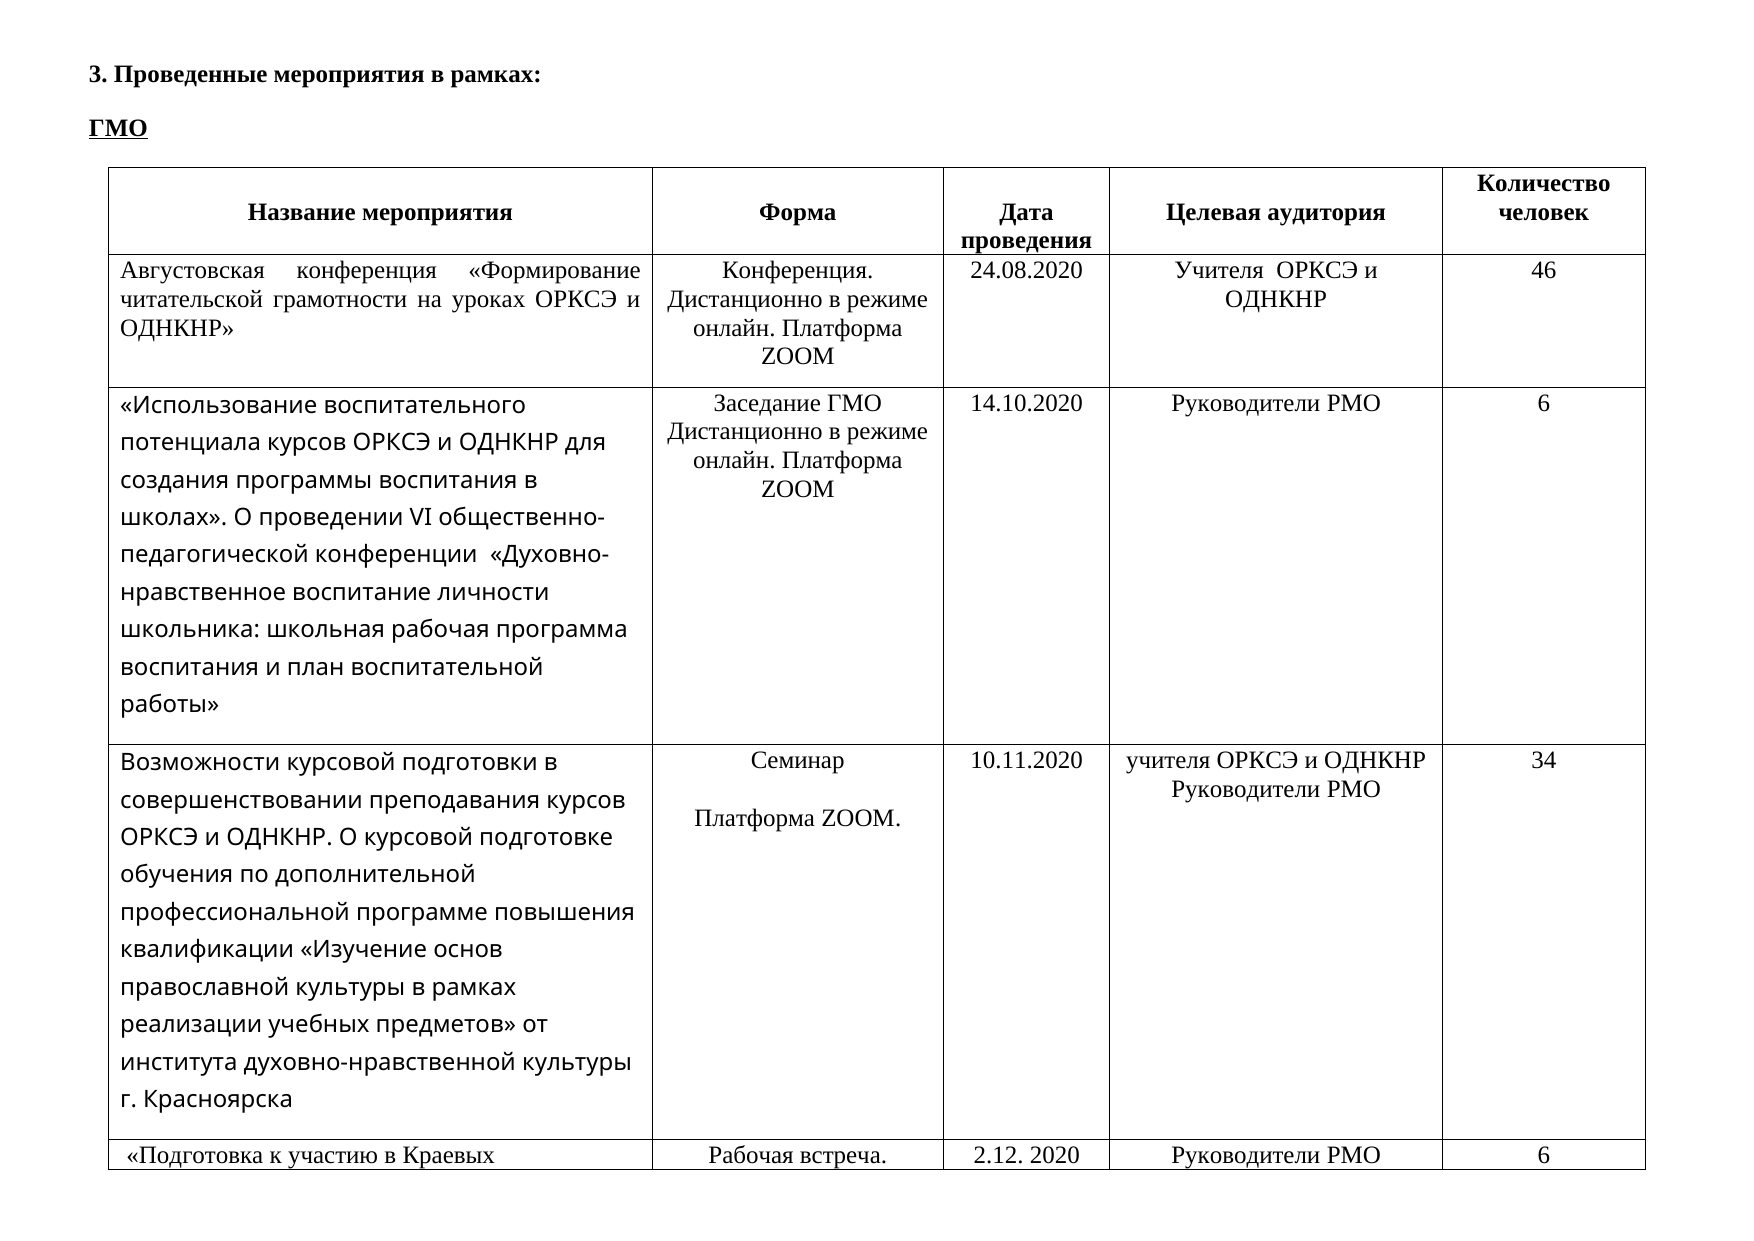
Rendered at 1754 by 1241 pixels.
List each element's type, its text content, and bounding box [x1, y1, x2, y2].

text 3. Проведенные мероприятия в рамках: [89, 59, 1665, 88]
table_cell 6 [1443, 388, 1645, 744]
table_cell Заседание ГМО Дистанционно в режиме онлайн. Платформа ZOOM [653, 388, 943, 744]
table_cell «Использование воспитательного потенциала курсов ОРКСЭ и ОДНКНР для создания программы воспитания в школах». О проведении VI общественно-педагогической конференции «Духовно-нравственное воспитание личности школьника: школьная рабочая программа воспитания и план воспитательной работы» [109, 388, 652, 744]
table_header Форма [653, 168, 943, 254]
table_cell Возможности курсовой подготовки в совершенствовании преподавания курсов ОРКСЭ и ОДНКНР. О курсовой подготовке обучения по дополнительной профессиональной программе повышения квалификации «Изучение основ православной культуры в рамках реализации учебных предметов» от института духовно-нравственной культуры г. Красноярска [109, 745, 652, 1139]
text ГМО [89, 113, 1665, 142]
table_cell Руководители РМО [1110, 1140, 1442, 1169]
table_header Целевая аудитория [1110, 168, 1442, 254]
table_header Название мероприятия [109, 168, 652, 254]
table_cell 2.12. 2020 [944, 1140, 1109, 1169]
table_cell 10.11.2020 [944, 745, 1109, 1139]
table_cell Учителя ОРКСЭ и ОДНКНР [1110, 255, 1442, 387]
table_cell Рабочая встреча. [653, 1140, 943, 1169]
table_cell 14.10.2020 [944, 388, 1109, 744]
table_cell Конференция. Дистанционно в режиме онлайн. Платформа ZOOM [653, 255, 943, 387]
table_header Дата проведения [944, 168, 1109, 254]
table_cell Семинар Платформа ZOOM. [653, 745, 943, 1139]
table_cell Руководители РМО [1110, 388, 1442, 744]
table_cell 6 [1443, 1140, 1645, 1169]
table_cell 24.08.2020 [944, 255, 1109, 387]
table_header Количество человек [1443, 168, 1645, 254]
table_cell Августовская конференция «Формирование читательской грамотности на уроках ОРКСЭ и ОДНКНР» [109, 255, 652, 387]
table_cell 46 [1443, 255, 1645, 387]
table_cell учителя ОРКСЭ и ОДНКНР Руководители РМО [1110, 745, 1442, 1139]
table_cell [109, 1140, 652, 1169]
table_cell 34 [1443, 745, 1645, 1139]
